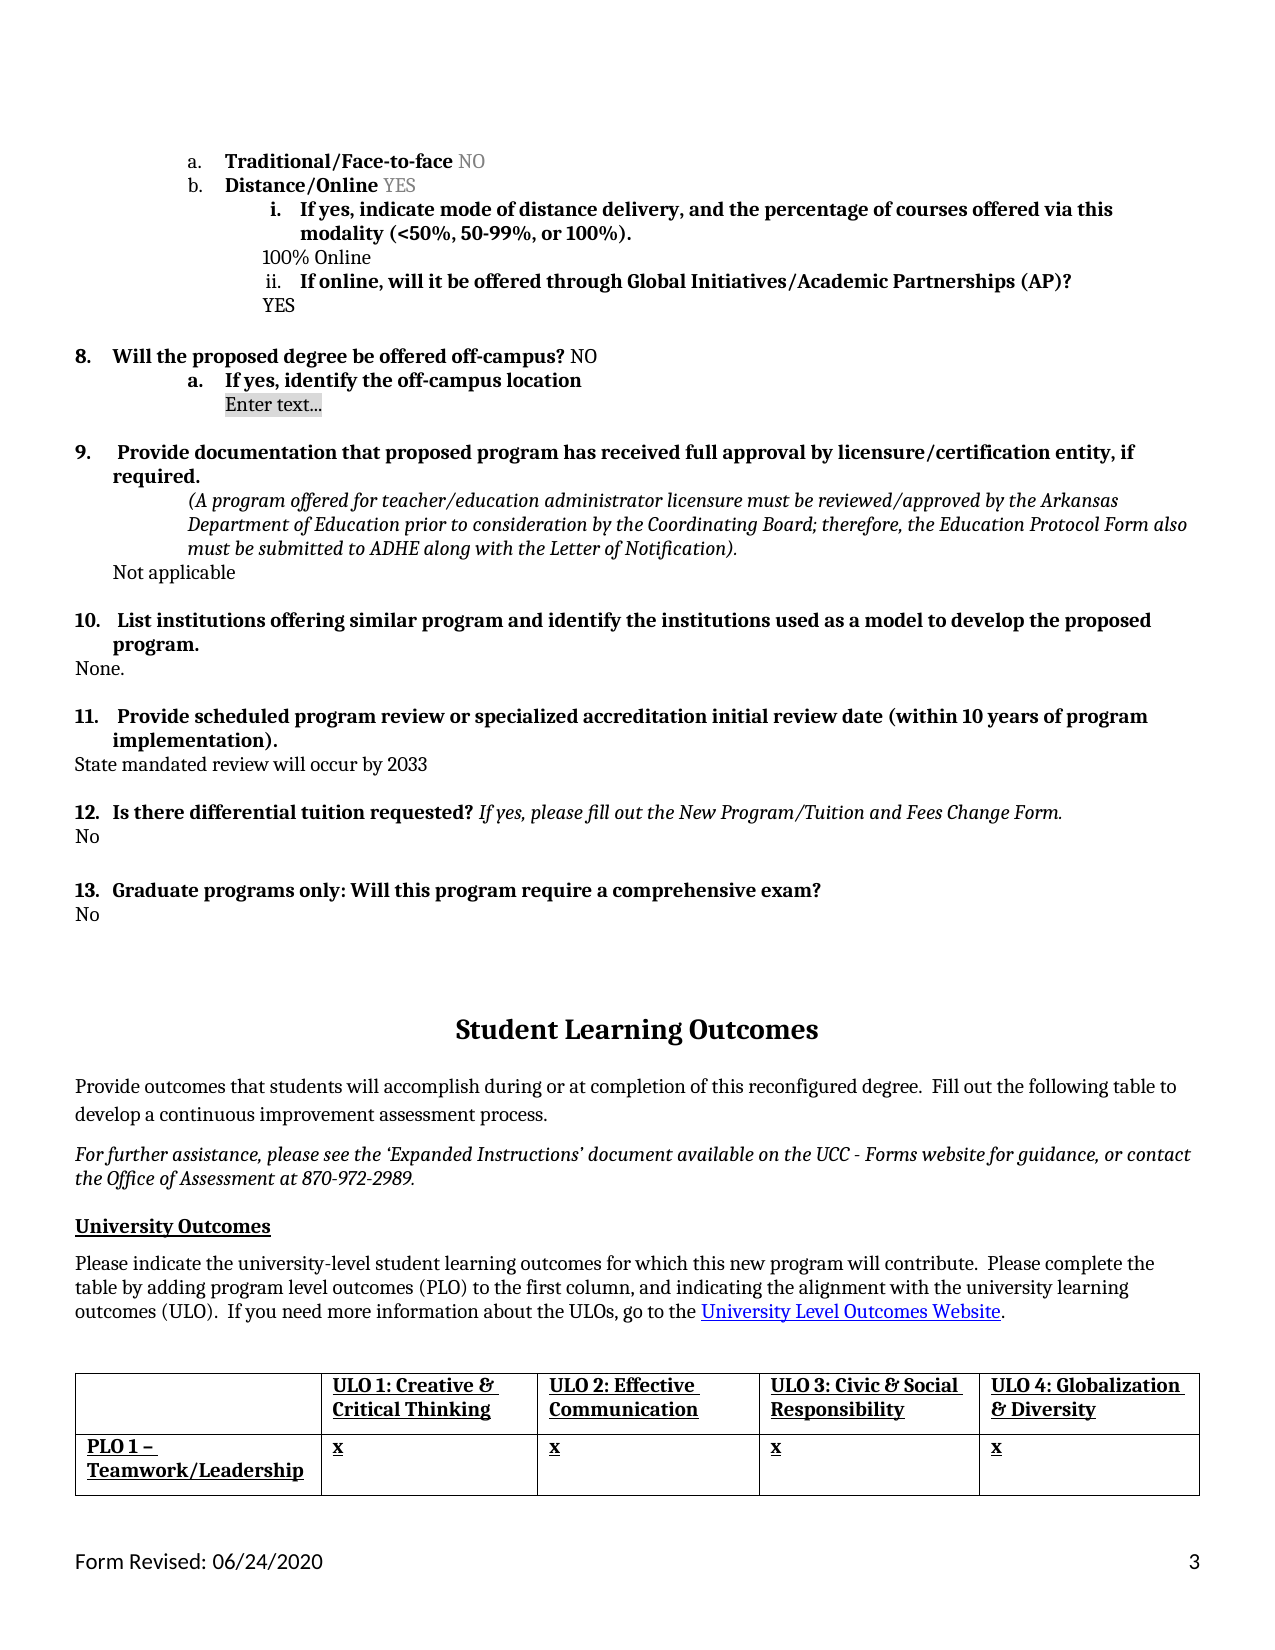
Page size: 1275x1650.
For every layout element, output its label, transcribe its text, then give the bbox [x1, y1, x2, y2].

text University Outcomes [75, 1215, 1200, 1239]
table_header ULO 2: Effective Communication [538, 1374, 759, 1434]
list Graduate programs only: Will this program require a comprehensive exam? [75, 879, 1200, 903]
list Provide documentation that proposed program has received full approval by licensure/certification entity, if required. [75, 441, 1200, 489]
text Student Learning Outcomes [75, 1013, 1200, 1047]
list List institutions offering similar program and identify the institutions used as a model to develop the proposed program. [75, 609, 1200, 657]
list Will the proposed degree be offered off-campus? NO [75, 345, 1200, 369]
table_header ULO 1: Creative & Critical Thinking [322, 1374, 537, 1434]
text Provide outcomes that students will accomplish during or at completion of this reconfigured degree. Fill out the following table to develop a continuous improvement assessment process. [75, 1075, 1200, 1126]
list If yes, indicate mode of distance delivery, and the percentage of courses offered via this modality (<50%, 50-99%, or 100%). [281, 198, 1200, 246]
list Distance/Online [187, 174, 1200, 198]
list Not applicable [112, 561, 1200, 585]
table_header ULO 3: Civic & Social Responsibility [760, 1374, 979, 1434]
list If online, will it be offered through Global Initiatives/Academic Partnerships (AP)? [281, 270, 1200, 294]
list Traditional/Face-to-face [187, 150, 1200, 174]
table_cell x [980, 1435, 1199, 1495]
table_cell x [538, 1435, 759, 1495]
table_header ULO 4: Globalization & Diversity [980, 1374, 1199, 1434]
text For further assistance, please see the ‘Expanded Instructions’ document available on the UCC - Forms website for guidance, or contact the Office of Assessment at 870-972-2989. [75, 1142, 1200, 1190]
table_cell x [760, 1435, 979, 1495]
table_cell PLO 1 – Teamwork/Leadership [76, 1435, 321, 1495]
list If yes, identify the off-campus location [187, 369, 1200, 393]
table_header [76, 1374, 321, 1434]
list (A program offered for teacher/education administrator licensure must be reviewed/approved by the Arkansas Department of Education prior to consideration by the Coordinating Board; therefore, the Education Protocol Form also must be submitted to ADHE along with the Letter of Notification). [141, 489, 1200, 561]
list Is there differential tuition requested? If yes, please fill out the New Program/Tuition and Fees Change Form. [75, 800, 1200, 824]
list Provide scheduled program review or specialized accreditation initial review date (within 10 years of program implementation). [75, 704, 1200, 752]
table_cell x [322, 1435, 537, 1495]
text Please indicate the university-level student learning outcomes for which this new program will contribute. Please complete the table by adding program level outcomes (PLO) to the first column, and indicating the alignment with the university learning outcomes (ULO). If you need more information about the ULOs, go to the University Level Outcomes Website. [75, 1252, 1200, 1323]
